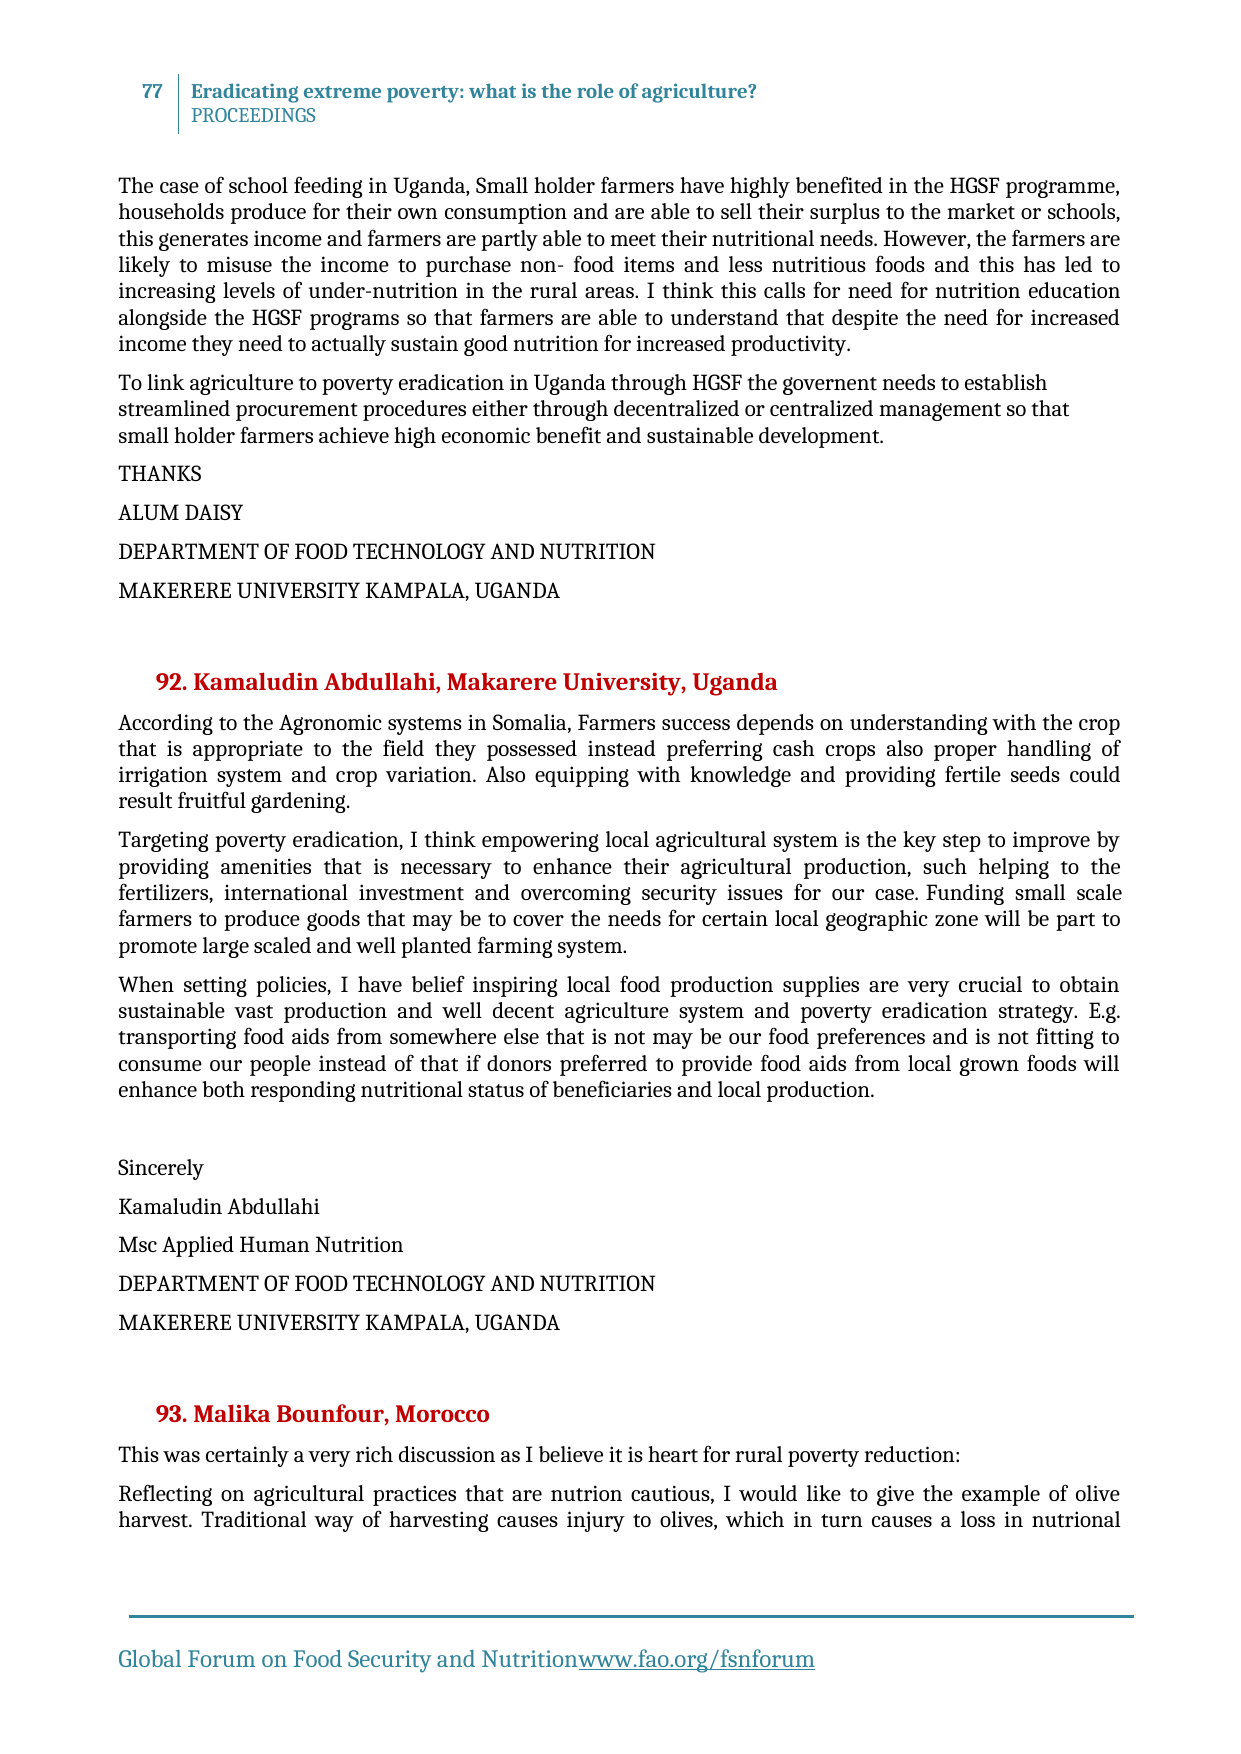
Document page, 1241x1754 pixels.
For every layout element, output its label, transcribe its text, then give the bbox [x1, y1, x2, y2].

text The case of school feeding in Uganda, Small holder farmers have highly benefited in the HGSF programme, households produce for their own consumption and are able to sell their surplus to the market or schools, this generates income and farmers are partly able to meet their nutritional needs. However, the farmers are likely to misuse the income to purchase non- food items and less nutritious foods and this has led to increasing levels of under-nutrition in the rural areas. I think this calls for need for nutrition education alongside the HGSF programs so that farmers are able to understand that despite the need for increased income they need to actually sustain good nutrition for increased productivity. [118, 173, 1122, 357]
text Sincerely [118, 1154, 1122, 1181]
subtitle Malika Bounfour, Morocco [156, 1400, 1122, 1429]
text When setting policies, I have belief inspiring local food production supplies are very crucial to obtain sustainable vast production and well decent agriculture system and poverty eradication strategy. E.g. transporting food aids from somewhere else that is not may be our food preferences and is not fitting to consume our people instead of that if donors preferred to provide food aids from local grown foods will enhance both responding nutritional status of beneficiaries and local production. [118, 971, 1122, 1103]
text Targeting poverty eradication, I think empowering local agricultural system is the key step to improve by providing amenities that is necessary to enhance their agricultural production, such helping to the fertilizers, international investment and overcoming security issues for our case. Funding small scale farmers to produce goods that may be to cover the needs for certain local geographic zone will be part to promote large scaled and well planted farming system. [118, 827, 1122, 959]
subtitle Kamaludin Abdullahi, Makarere University, Uganda [156, 668, 1122, 697]
text This was certainly a very rich discussion as I believe it is heart for rural poverty reduction: [118, 1441, 1122, 1468]
text Msc Applied Human Nutrition [118, 1232, 1122, 1259]
text According to the Agronomic systems in Somalia, Farmers success depends on understanding with the crop that is appropriate to the field they possessed instead preferring cash crops also proper handling of irrigation system and crop variation. Also equipping with knowledge and providing fertile seeds could result fruitful gardening. [118, 709, 1122, 815]
text ALUM DAISY [118, 500, 1122, 526]
text MAKERERE UNIVERSITY KAMPALA, UGANDA [118, 578, 1122, 604]
text DEPARTMENT OF FOOD TECHNOLOGY AND NUTRITION [118, 1271, 1122, 1297]
text To link agriculture to poverty eradication in Uganda through HGSF the governent needs to establish streamlined procurement procedures either through decentralized or centralized management so that small holder farmers achieve high economic benefit and sustainable development. [118, 370, 1122, 449]
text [118, 1480, 1122, 1533]
text THANKS [118, 461, 1122, 488]
text DEPARTMENT OF FOOD TECHNOLOGY AND NUTRITION [118, 539, 1122, 565]
text MAKERERE UNIVERSITY KAMPALA, UGANDA [118, 1310, 1122, 1336]
text Kamaludin Abdullahi [118, 1193, 1122, 1220]
